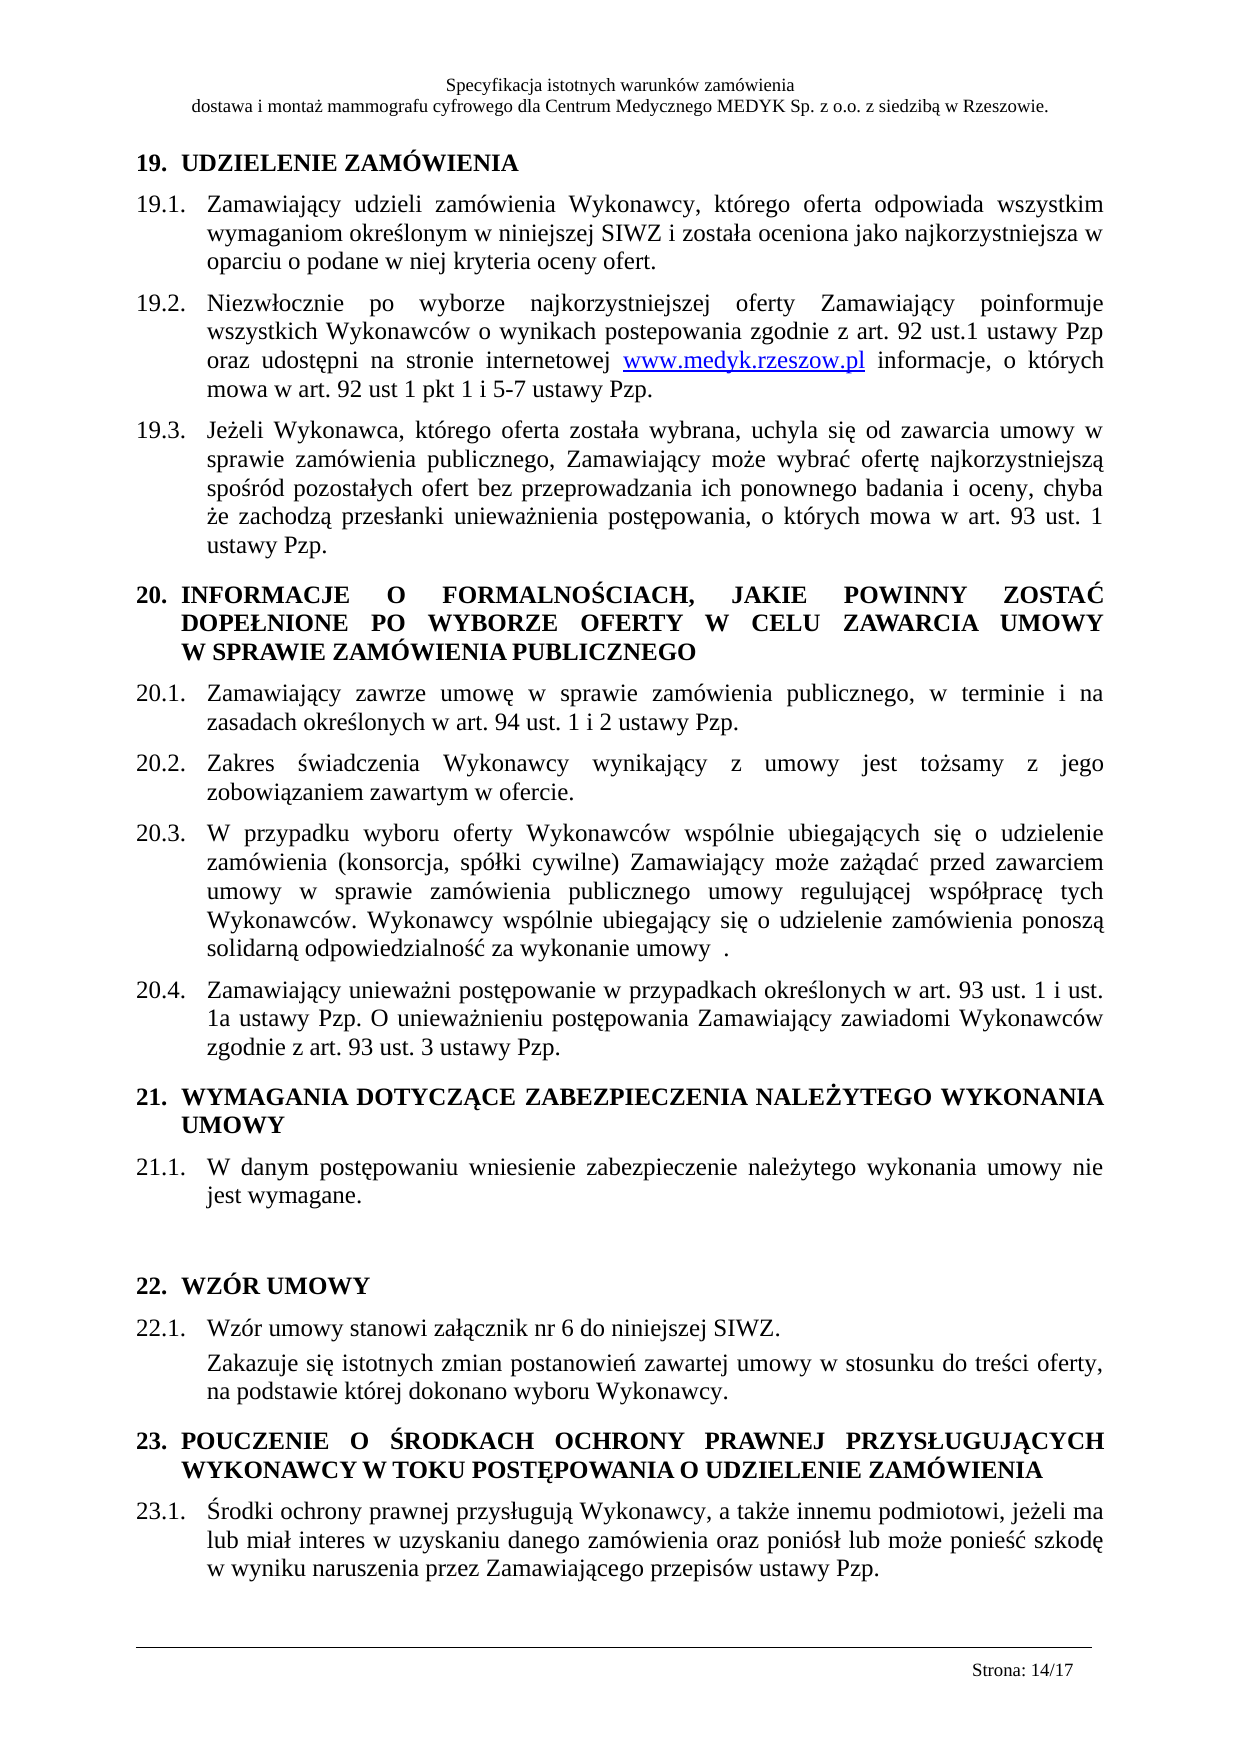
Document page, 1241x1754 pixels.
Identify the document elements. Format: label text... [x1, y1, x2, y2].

subtitle Wzór umowy stanowi załącznik nr 6 do niniejszej SIWZ. [136, 1313, 1104, 1341]
subtitle Zakazuje się istotnych zmian postanowień zawartej umowy w stosunku do treści oferty, na podstawie której dokonano wyboru Wykonawcy. [207, 1348, 1104, 1405]
subtitle Niezwłocznie po wyborze najkorzystniejszej oferty Zamawiający poinformuje wszystkich Wykonawców o wynikach postepowania zgodnie z art. 92 ust.1 ustawy Pzp oraz udostępni na stronie internetowej www.medyk.rzeszow.pl informacje, o których mowa w art. 92 ust 1 pkt 1 i 5-7 ustawy Pzp. [136, 288, 1104, 403]
subtitle Jeżeli Wykonawca, którego oferta została wybrana, uchyla się od zawarcia umowy w sprawie zamówienia publicznego, Zamawiający może wybrać ofertę najkorzystniejszą spośród pozostałych ofert bez przeprowadzania ich ponownego badania i oceny, chyba że zachodzą przesłanki unieważnienia postępowania, o których mowa w art. 93 ust. 1 ustawy Pzp. [136, 415, 1104, 559]
subtitle Zamawiający udzieli zamówienia Wykonawcy, którego oferta odpowiada wszystkim wymaganiom określonym w niniejszej SIWZ i została oceniona jako najkorzystniejsza w oparciu o podane w niej kryteria oceny ofert. [136, 189, 1104, 275]
subtitle W danym postępowaniu wniesienie zabezpieczenie należytego wykonania umowy nie jest wymagane. [136, 1152, 1104, 1209]
subtitle Zamawiający zawrze umowę w sprawie zamówienia publicznego, w terminie i na zasadach określonych w art. 94 ust. 1 i 2 ustawy Pzp. [136, 678, 1104, 736]
subtitle Zamawiający unieważni postępowanie w przypadkach określonych w art. 93 ust. 1 i ust. 1a ustawy Pzp. O unieważnieniu postępowania Zamawiający zawiadomi Wykonawców zgodnie z art. 93 ust. 3 ustawy Pzp. [136, 975, 1104, 1061]
subtitle W przypadku wyboru oferty Wykonawców wspólnie ubiegających się o udzielenie zamówienia (konsorcja, spółki cywilne) Zamawiający może zażądać przed zawarciem umowy w sprawie zamówienia publicznego umowy regulującej współpracę tych Wykonawców. Wykonawcy wspólnie ubiegający się o udzielenie zamówienia ponoszą solidarną odpowiedzialność za wykonanie umowy . [136, 818, 1104, 962]
subtitle Zakres świadczenia Wykonawcy wynikający z umowy jest tożsamy z jego zobowiązaniem zawartym w ofercie. [136, 748, 1104, 806]
subtitle Środki ochrony prawnej przysługują Wykonawcy, a także innemu podmiotowi, jeżeli ma lub miał interes w uzyskaniu danego zamówienia oraz poniósł lub może ponieść szkodę w wyniku naruszenia przez Zamawiającego przepisów ustawy Pzp. [136, 1496, 1104, 1582]
subtitle Pouczenie o środkach ochrony prawnej przysługujących Wykonawcy w toku postępowania o udzielenie zamówienia [136, 1426, 1104, 1483]
subtitle Wymagania dotyczące zabezpieczenia należytego wykonania umowy [136, 1082, 1104, 1139]
subtitle Informacje o formalnościach, jakie powinny zostać dopełnione po wyborze oferty w celu zawarcia umowy w sprawie zamówienia publicznego [136, 580, 1104, 666]
subtitle UDZIELENIE ZAMÓWIENIA [136, 148, 1104, 176]
subtitle WZÓR UMOWY [136, 1271, 1104, 1300]
